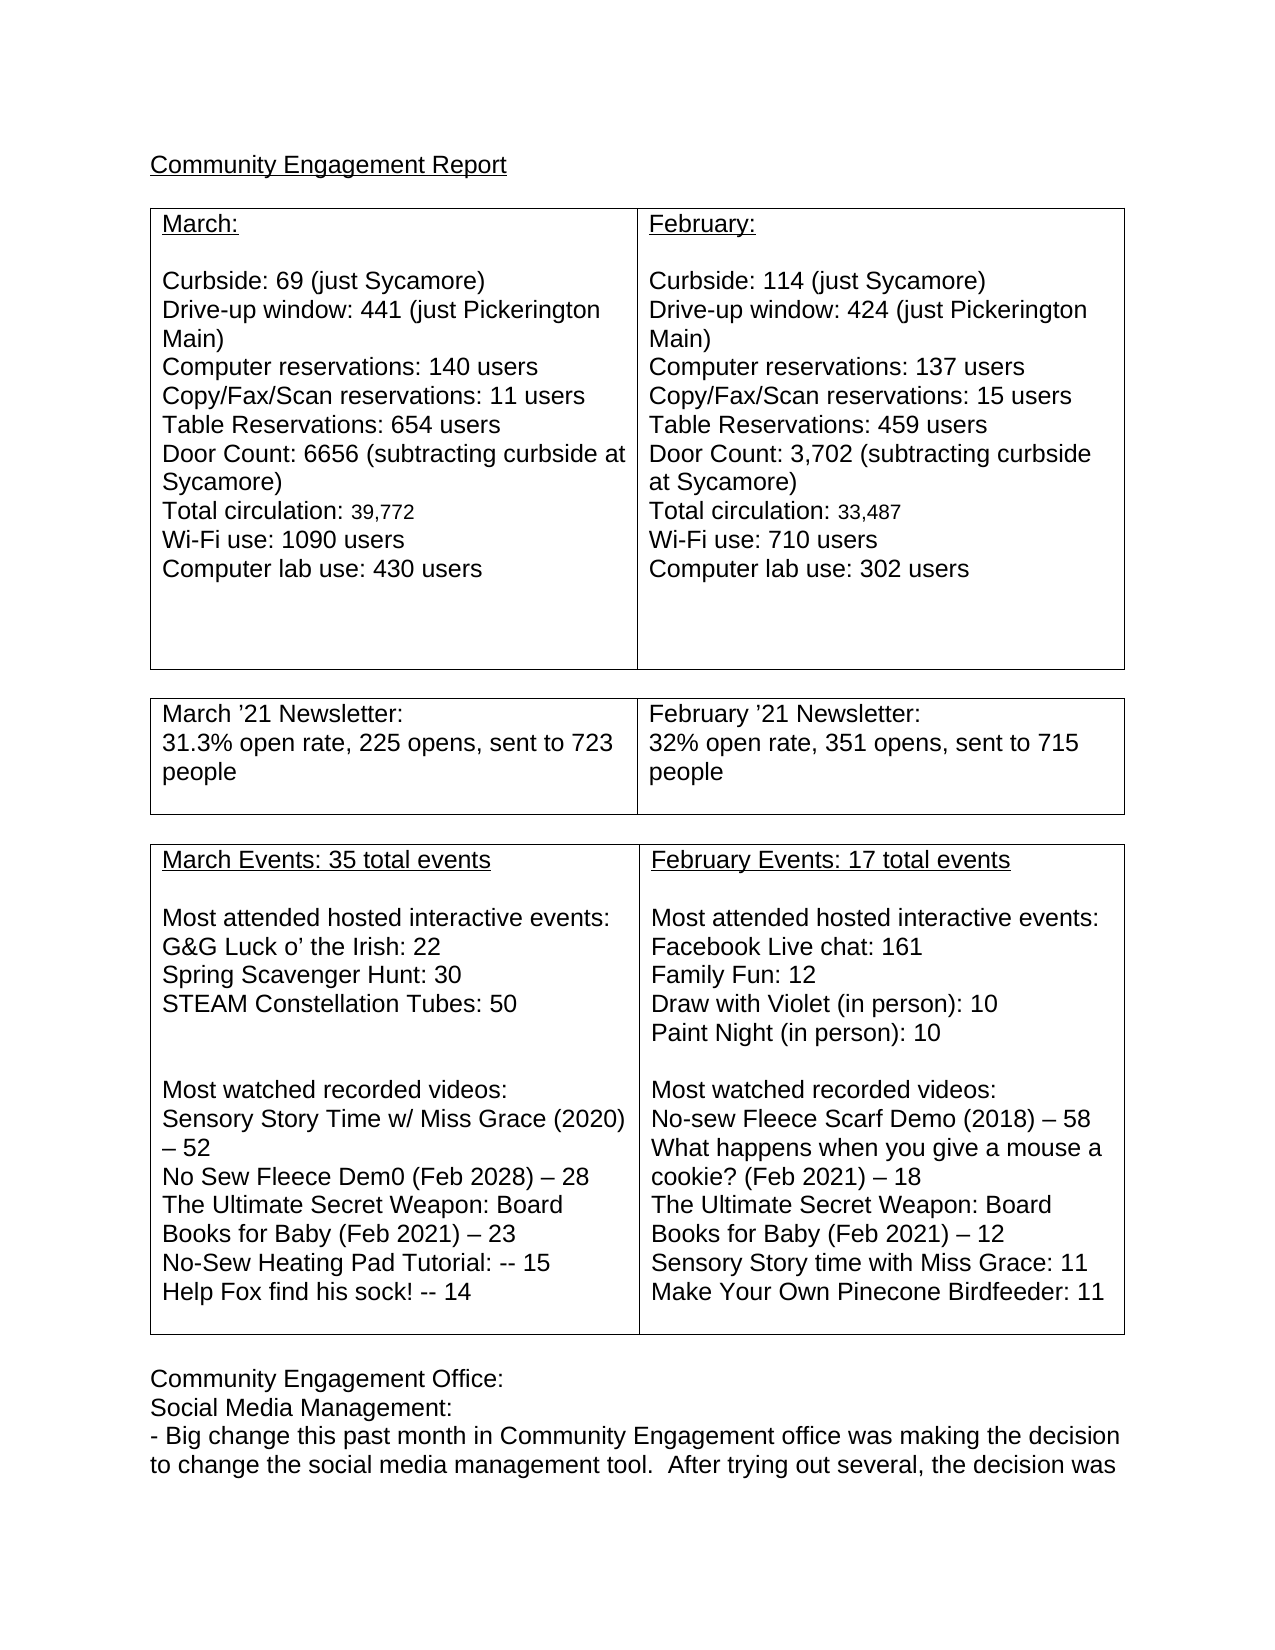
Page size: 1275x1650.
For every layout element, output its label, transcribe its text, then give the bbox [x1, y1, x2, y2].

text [150, 1421, 1125, 1479]
table_header February ’21 Newsletter: 32% open rate, 351 opens, sent to 715 people [638, 699, 1124, 814]
text Social Media Management: [150, 1392, 1125, 1421]
text Community Engagement Report [150, 150, 1125, 179]
table_header February Events: 17 total events Most attended hosted interactive events: Facebook Live chat: 161 Family Fun: 12 Draw with Violet (in person): 10 Paint Night (in person): 10 Most watched recorded videos: No-sew Fleece Scarf Demo (2018) – 58 What happens when you give a mouse a cookie? (Feb 2021) – 18 The Ultimate Secret Weapon: Board Books for Baby (Feb 2021) – 12 Sensory Story time with Miss Grace: 11 Make Your Own Pinecone Birdfeeder: 11 [640, 845, 1124, 1334]
table_header March Events: 35 total events Most attended hosted interactive events: G&G Luck o’ the Irish: 22 Spring Scavenger Hunt: 30 STEAM Constellation Tubes: 50 Most watched recorded videos: Sensory Story Time w/ Miss Grace (2020) – 52 No Sew Fleece Dem0 (Feb 2028) – 28 The Ultimate Secret Weapon: Board Books for Baby (Feb 2021) – 23 No-Sew Heating Pad Tutorial: -- 15 Help Fox find his sock! -- 14 [151, 845, 237, 1334]
table_header March: Curbside: 69 (just Sycamore) Drive-up window: 441 (just Pickerington Main) Computer reservations: 140 users Copy/Fax/Scan reservations: 11 users Table Reservations: 654 users Door Count: 6656 (subtracting curbside at Sycamore) Total circulation: 39,772 Wi-Fi use: 1090 users Computer lab use: 430 users [151, 209, 637, 668]
table_header March ’21 Newsletter: 31.3% open rate, 225 opens, sent to 723 people [151, 699, 637, 814]
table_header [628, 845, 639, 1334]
text Community Engagement Office: [150, 1364, 1125, 1392]
table_header February: Curbside: 114 (just Sycamore) Drive-up window: 424 (just Pickerington Main) Computer reservations: 137 users Copy/Fax/Scan reservations: 15 users Table Reservations: 459 users Door Count: 3,702 (subtracting curbside at Sycamore) Total circulation: 33,487 Wi-Fi use: 710 users Computer lab use: 302 users [638, 209, 1124, 668]
